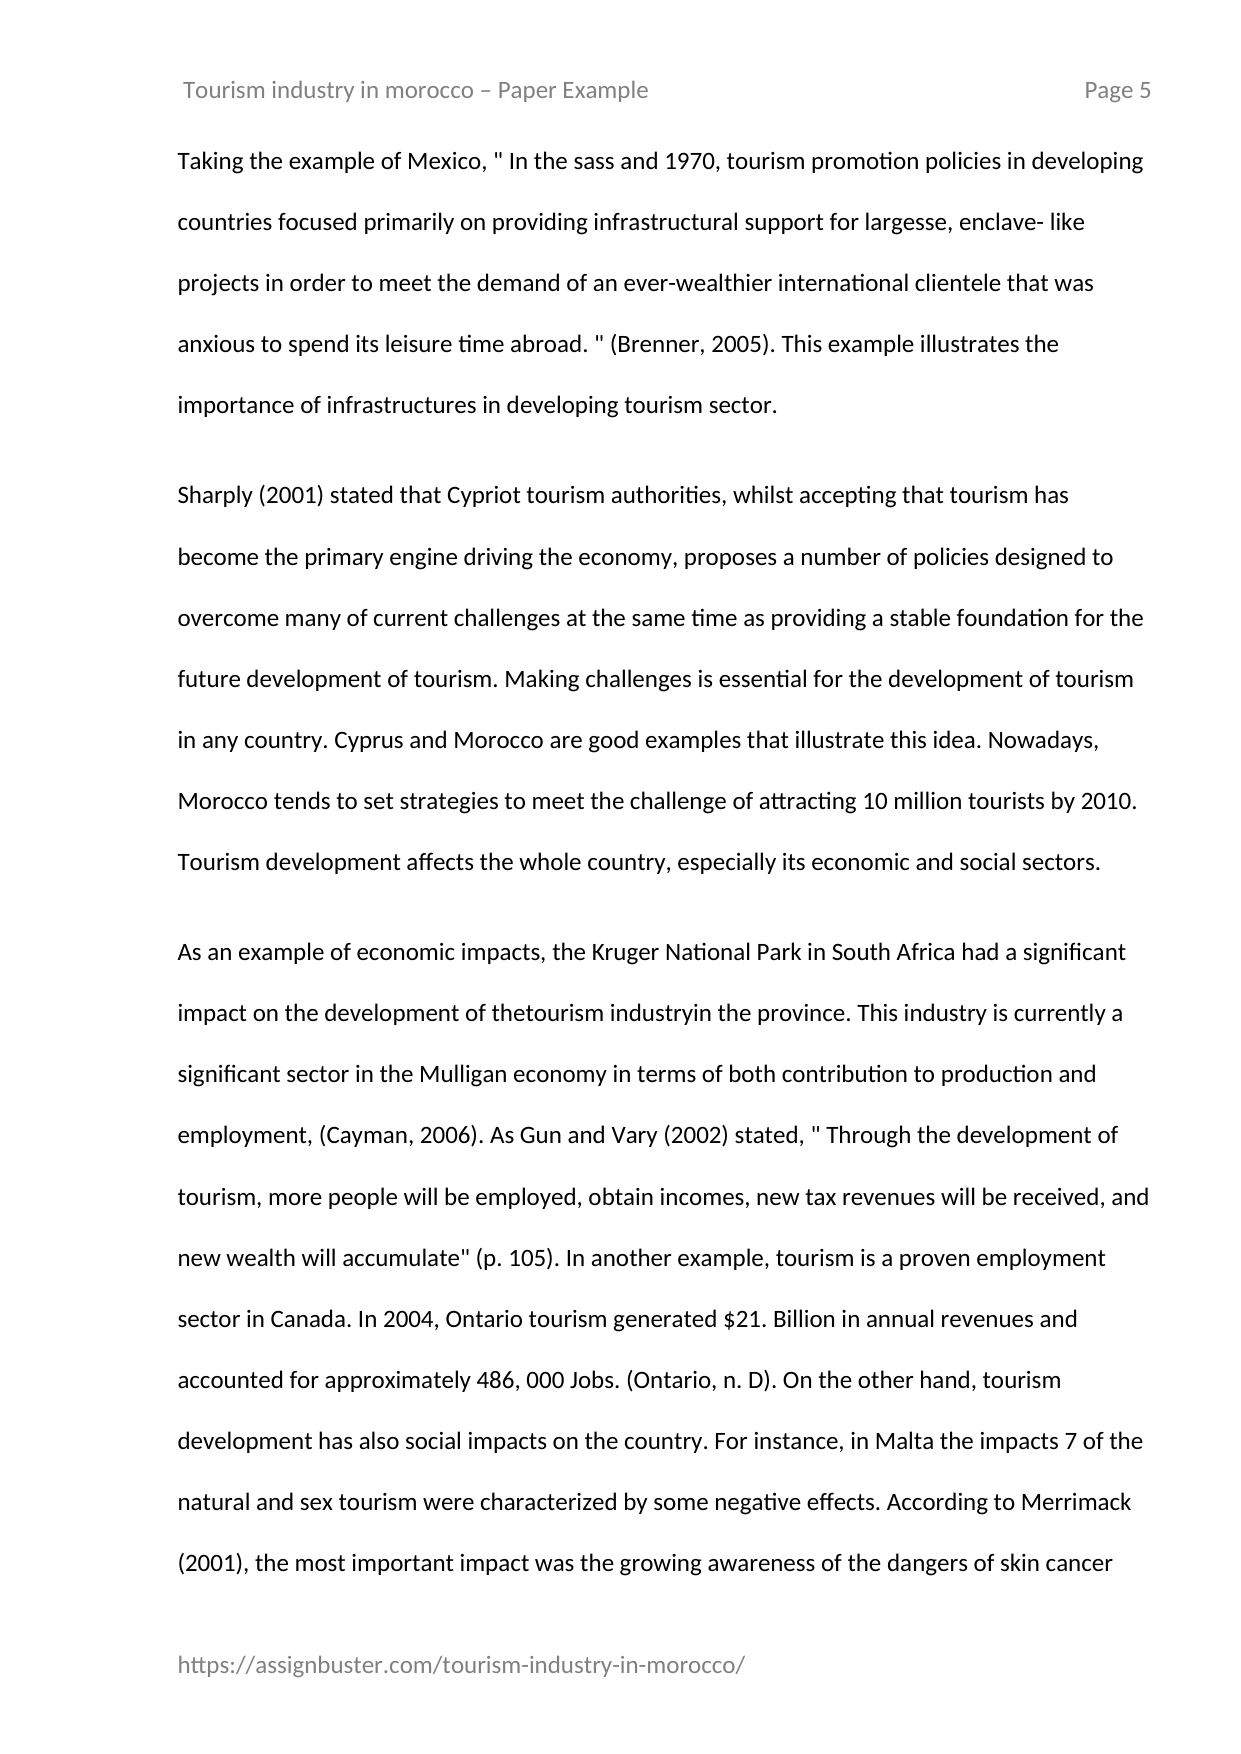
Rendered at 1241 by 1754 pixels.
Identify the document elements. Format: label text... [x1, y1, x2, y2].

text Taking the example of Mexico, " In the sass and 1970, tourism promotion policies in developing countries focused primarily on providing infrastructural support for largesse, enclave- like projects in order to meet the demand of an ever-wealthier international clientele that was anxious to spend its leisure time abroad. " (Brenner, 2005). This example illustrates the importance of infrastructures in developing tourism sector. [177, 145, 1152, 420]
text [177, 936, 1152, 1577]
text Sharply (2001) stated that Cypriot tourism authorities, whilst accepting that tourism has become the primary engine driving the economy, proposes a number of policies designed to overcome many of current challenges at the same time as providing a stable foundation for the future development of tourism. Making challenges is essential for the development of tourism in any country. Cyprus and Morocco are good examples that illustrate this idea. Nowadays, Morocco tends to set strategies to meet the challenge of attracting 10 million tourists by 2010. Tourism development affects the whole country, especially its economic and social sectors. [177, 480, 1152, 876]
